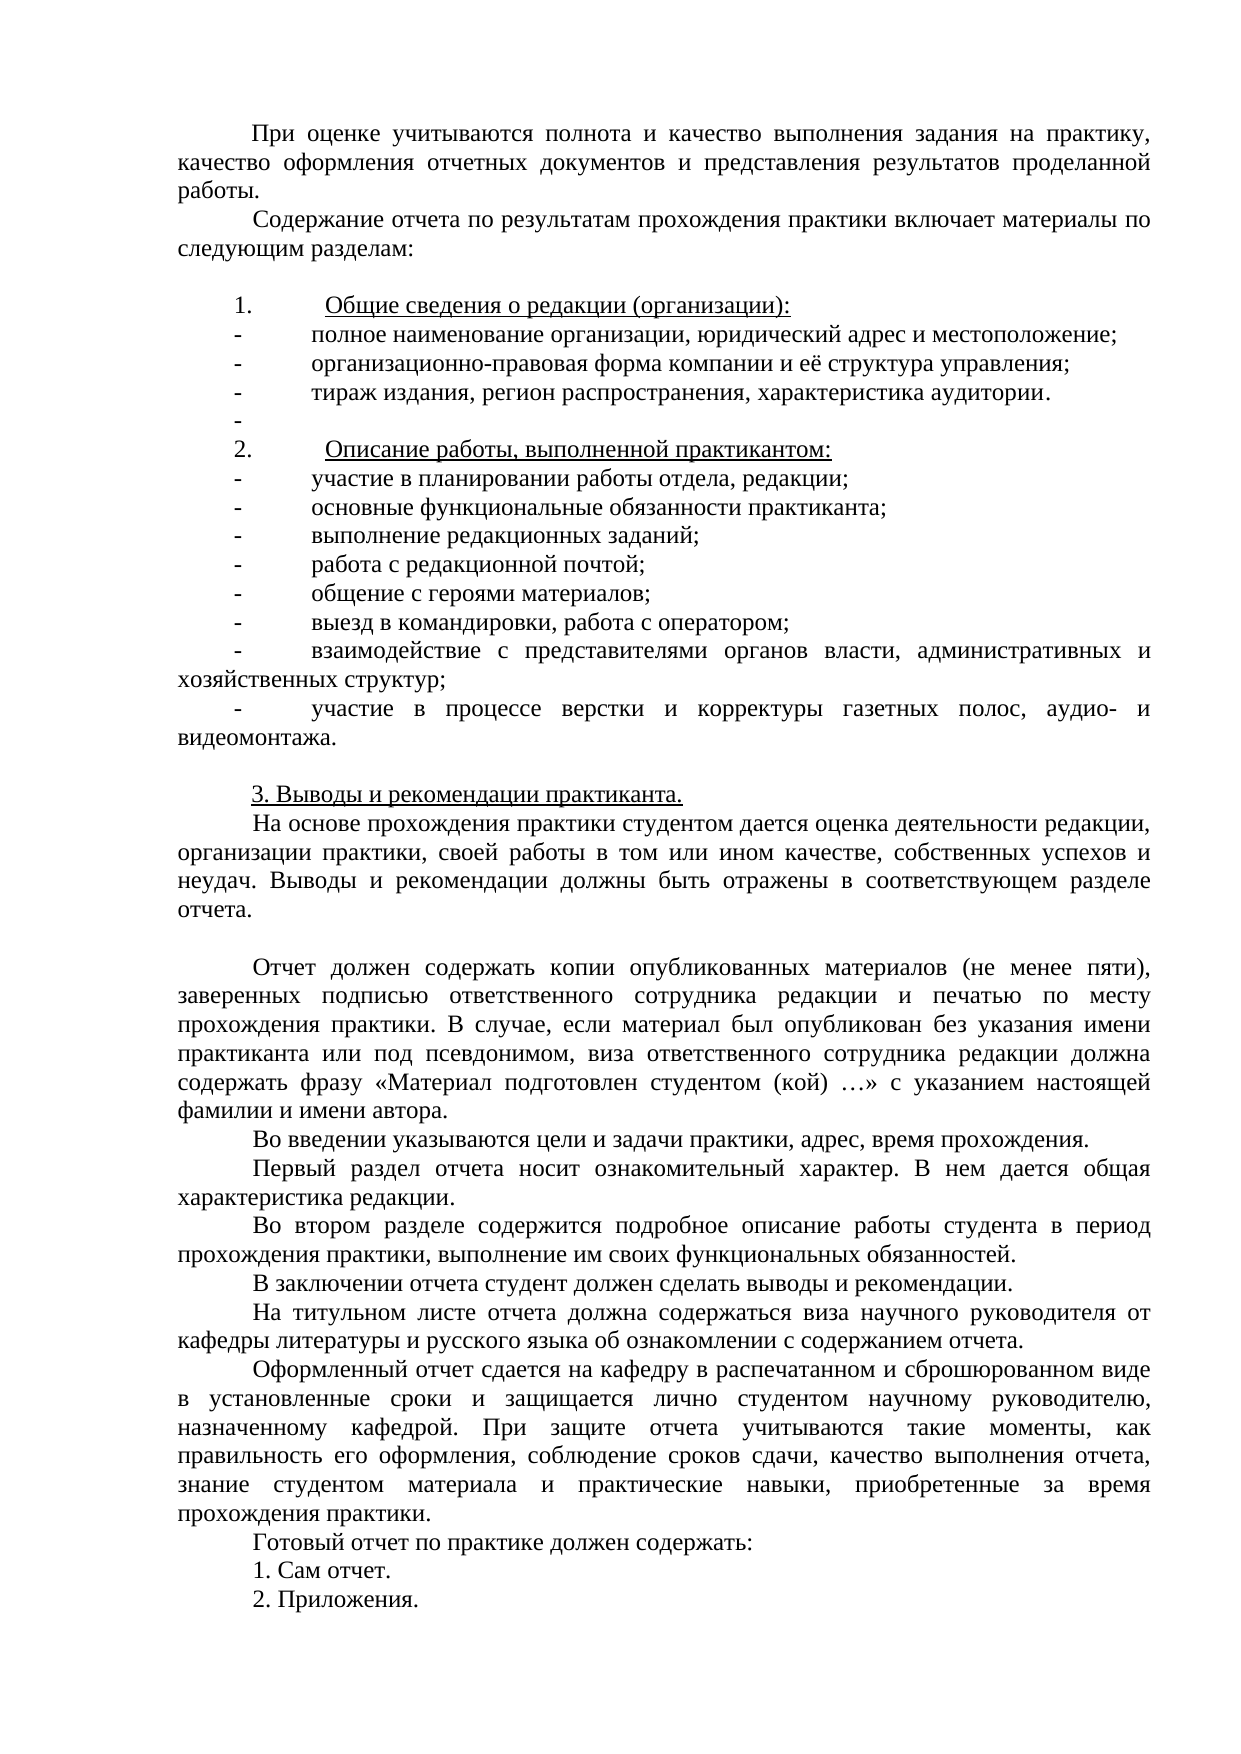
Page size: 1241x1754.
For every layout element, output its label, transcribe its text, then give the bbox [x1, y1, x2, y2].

text Во втором разделе содержится подробное описание работы студента в период прохождения практики, выполнение им своих функциональных обязанностей. [177, 1211, 1152, 1268]
text Отчет должен содержать копии опубликованных материалов (не менее пяти), заверенных подписью ответственного сотрудника редакции и печатью по месту прохождения практики. В случае, если материал был опубликован без указания имени практиканта или под псевдонимом, виза ответственного сотрудника редакции должна содержать фразу «Материал подготовлен студентом (кой) …» с указанием настоящей фамилии и имени автора. [177, 952, 1152, 1124]
text Содержание отчета по результатам прохождения практики включает материалы по следующим разделам: [177, 204, 1152, 262]
list общение с героями материалов; [177, 578, 1152, 607]
list участие в процессе верстки и корректуры газетных полос, аудио- и видеомонтажа. [177, 693, 1152, 751]
text 2. Приложения. [177, 1584, 1152, 1613]
text На титульном листе отчета должна содержаться виза научного руководителя от кафедры литературы и русского языка об ознакомлении с содержанием отчета. [177, 1297, 1152, 1354]
text 1. Сам отчет. [177, 1556, 1152, 1584]
list Описание работы, выполненной практикантом: [177, 434, 1152, 463]
list организационно-правовая форма компании и её структура управления; [177, 348, 1152, 377]
text Готовый отчет по практике должен содержать: [177, 1527, 1152, 1556]
text Оформленный отчет сдается на кафедру в распечатанном и сброшюрованном виде в установленные сроки и защищается лично студентом научному руководителю, назначенному кафедрой. При защите отчета учитываются такие моменты, как правильность его оформления, соблюдение сроков сдачи, качество выполнения отчета, знание студентом материала и практические навыки, приобретенные за время прохождения практики. [177, 1354, 1152, 1527]
list участие в планировании работы отдела, редакции; [177, 463, 1152, 492]
text При оценке учитываются полнота и качество выполнения задания на практику, качество оформления отчетных документов и представления результатов проделанной работы. [177, 118, 1152, 204]
list работа с редакционной почтой; [177, 549, 1152, 578]
list выезд в командировки, работа с оператором; [177, 607, 1152, 636]
list Общие сведения о редакции (организации): [177, 291, 1152, 319]
list полное наименование организации, юридический адрес и местоположение; [177, 319, 1152, 348]
list выполнение редакционных заданий; [177, 521, 1152, 549]
text На основе прохождения практики студентом дается оценка деятельности редакции, организации практики, своей работы в том или ином качестве, собственных успехов и неудач. Выводы и рекомендации должны быть отражены в соответствующем разделе отчета. [177, 808, 1152, 923]
list тираж издания, регион распространения, характеристика аудитории. [177, 377, 1152, 406]
text Первый раздел отчета носит ознакомительный характер. В нем дается общая характеристика редакции. [177, 1153, 1152, 1211]
list основные функциональные обязанности практиканта; [177, 492, 1152, 521]
list взаимодействие с представителями органов власти, административных и хозяйственных структур; [177, 636, 1152, 693]
text Во введении указываются цели и задачи практики, адрес, время прохождения. [177, 1124, 1152, 1153]
text 3. Выводы и рекомендации практиканта. [251, 779, 1152, 808]
text В заключении отчета студент должен сделать выводы и рекомендации. [177, 1268, 1152, 1297]
